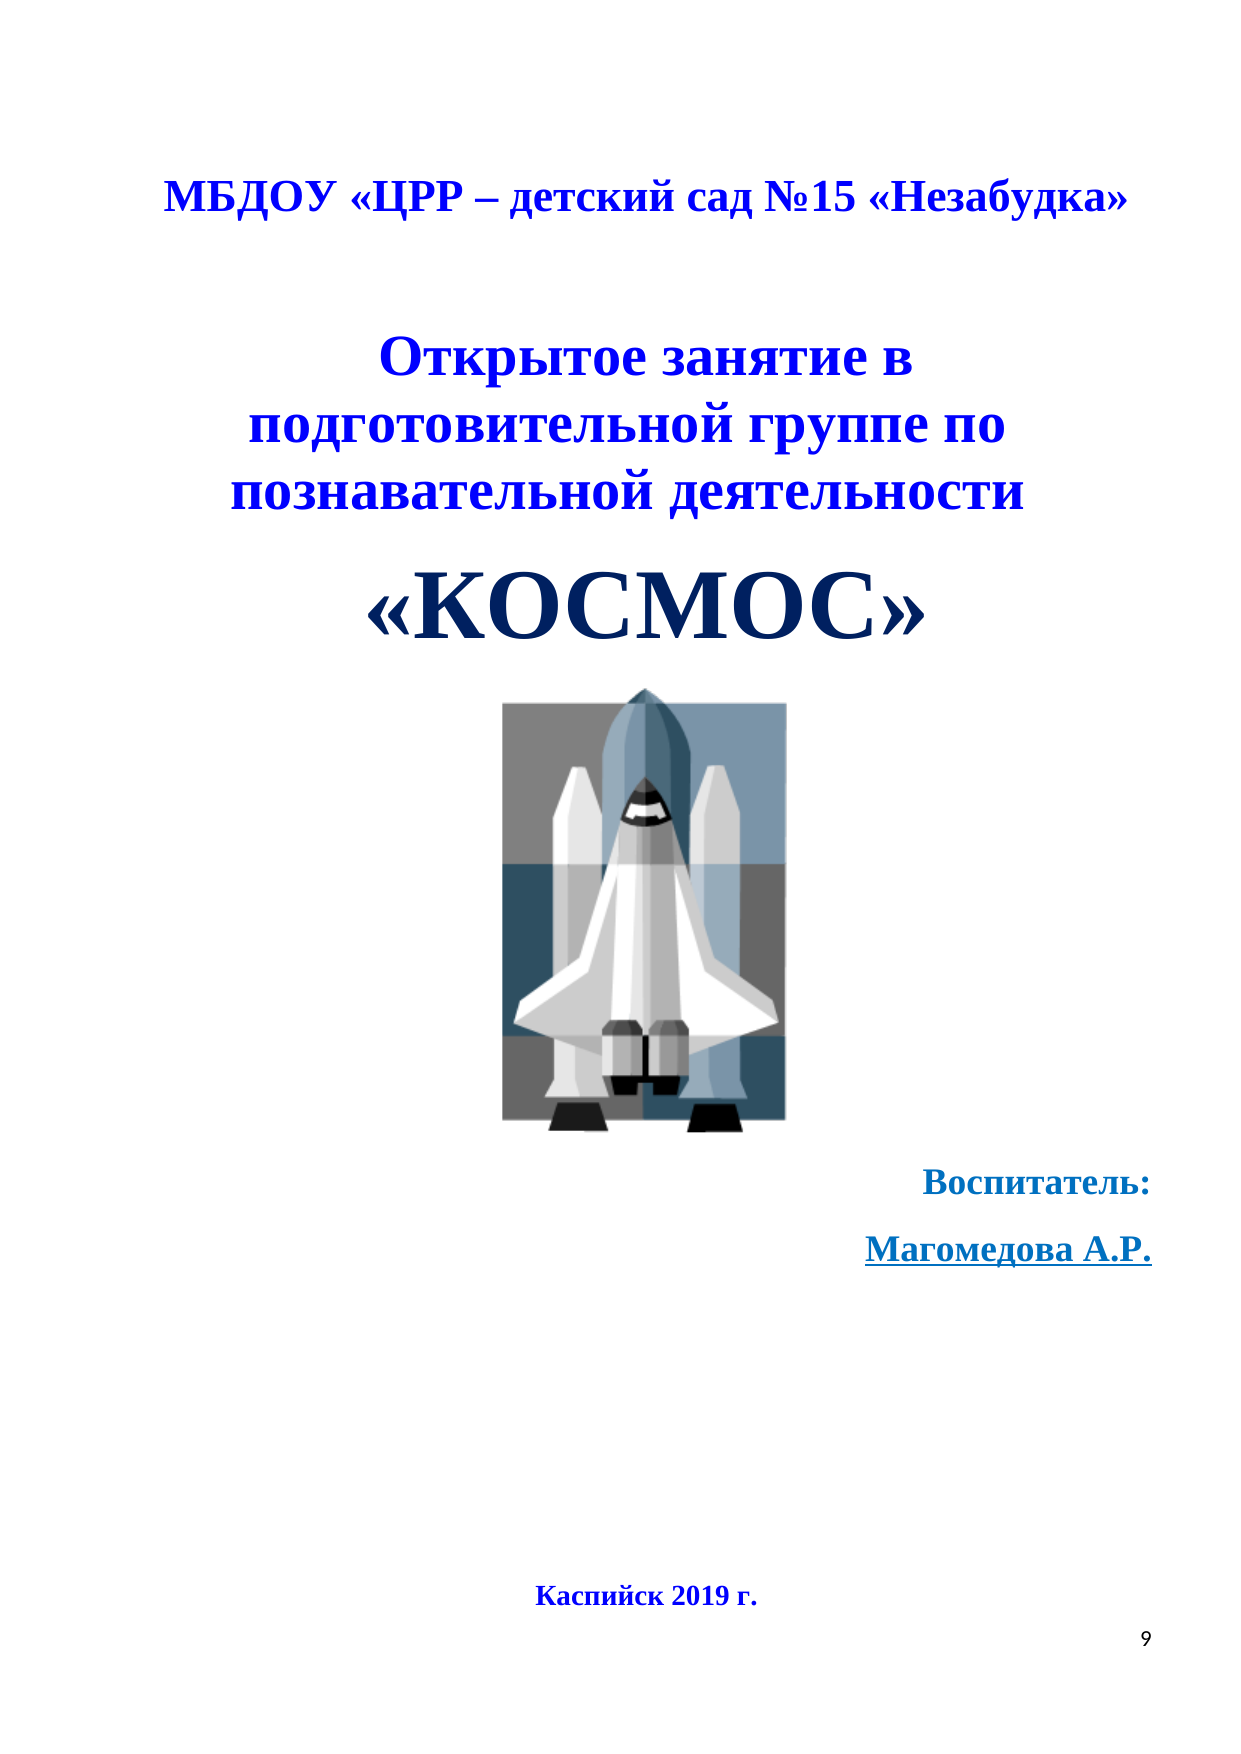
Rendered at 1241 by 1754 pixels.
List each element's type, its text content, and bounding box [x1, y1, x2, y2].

text Магомедова А.Р. [103, 1226, 1152, 1269]
text «КОСМОС» [103, 545, 1152, 660]
text Каспийск 2019 г. [103, 1578, 1152, 1611]
text Воспитатель: [103, 1160, 1152, 1203]
picture [502, 683, 791, 1137]
text МБДОУ «ЦРР – детский сад №15 «Незабудка» [103, 168, 1152, 221]
text Открытое занятие в подготовительной группе по познавательной деятельности [103, 321, 1152, 522]
